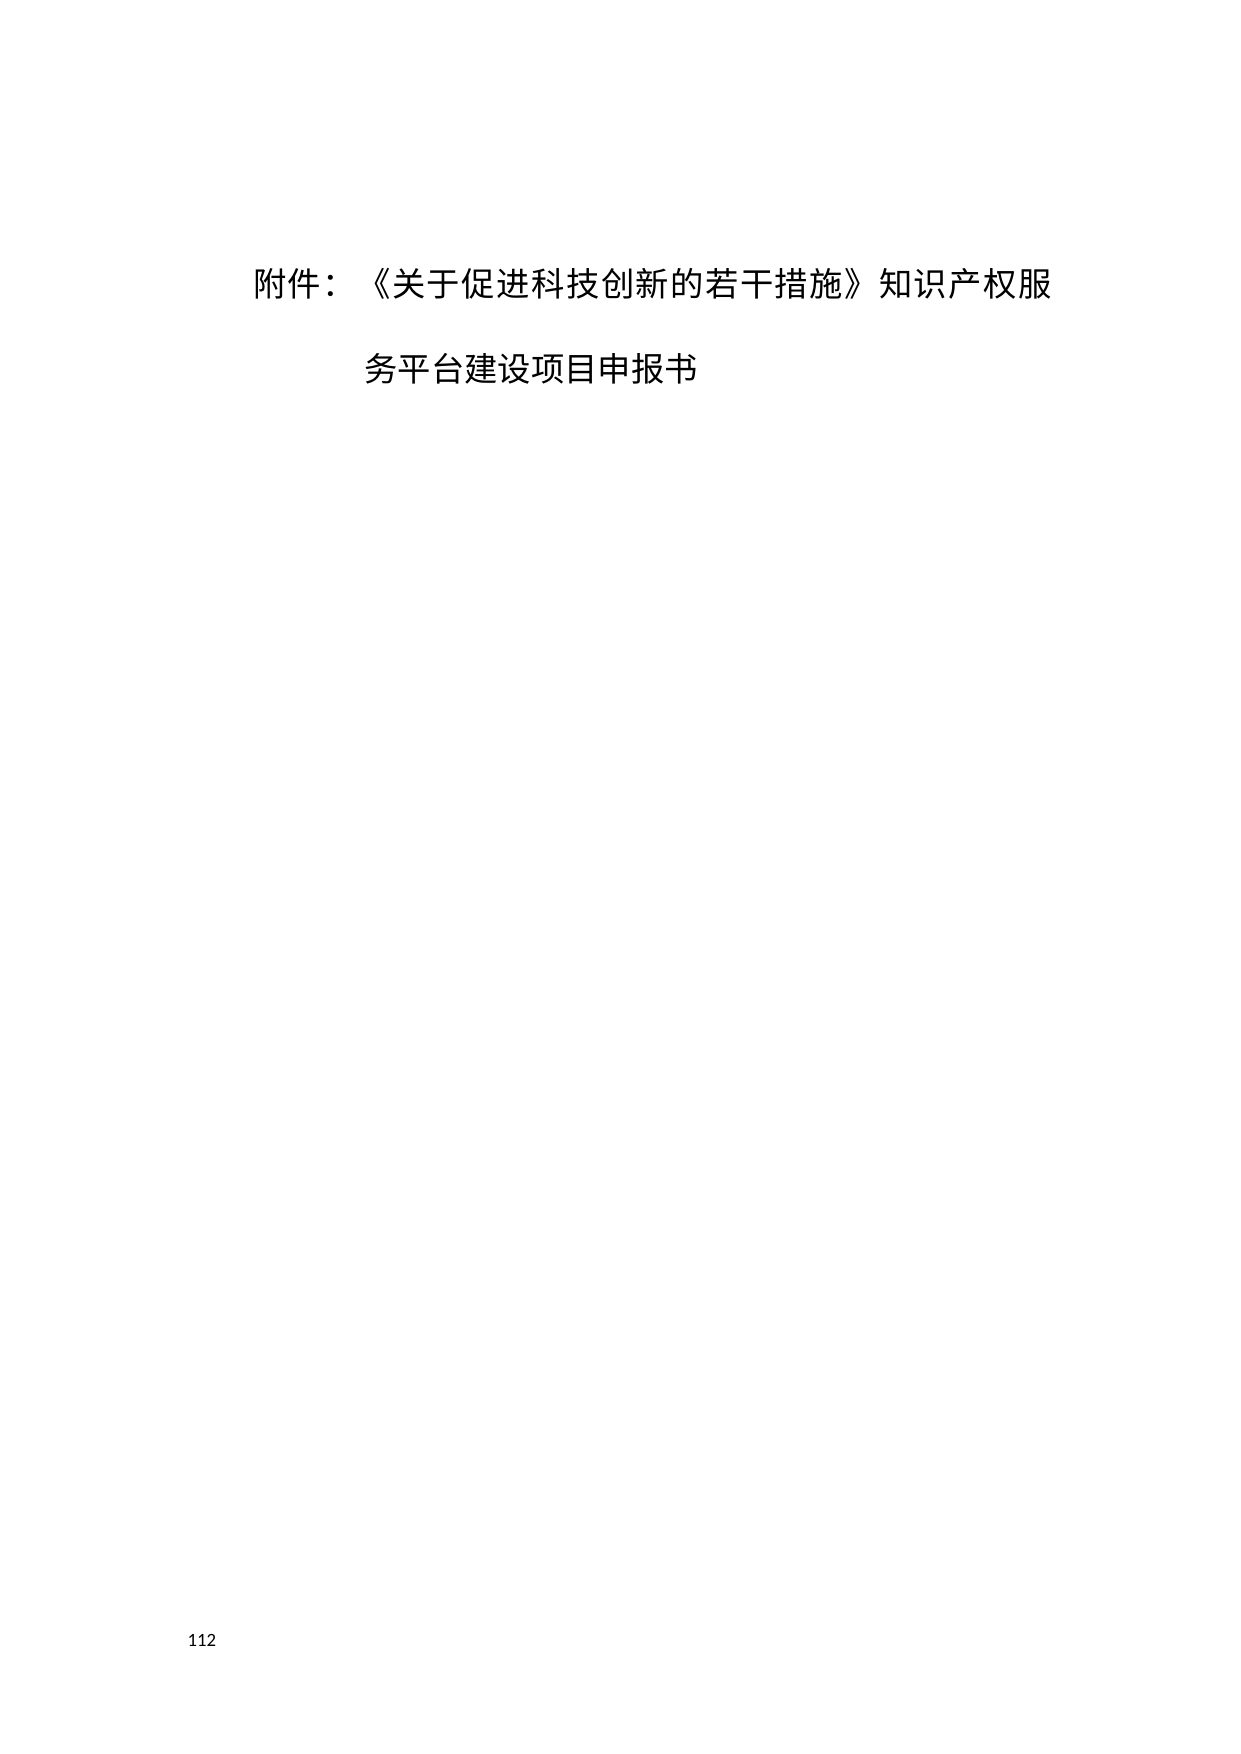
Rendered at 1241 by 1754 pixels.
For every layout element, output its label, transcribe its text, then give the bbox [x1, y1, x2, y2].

text 附件：《关于促进科技创新的若干措施》知识产权服务平台建设项目申报书 [253, 239, 1053, 409]
